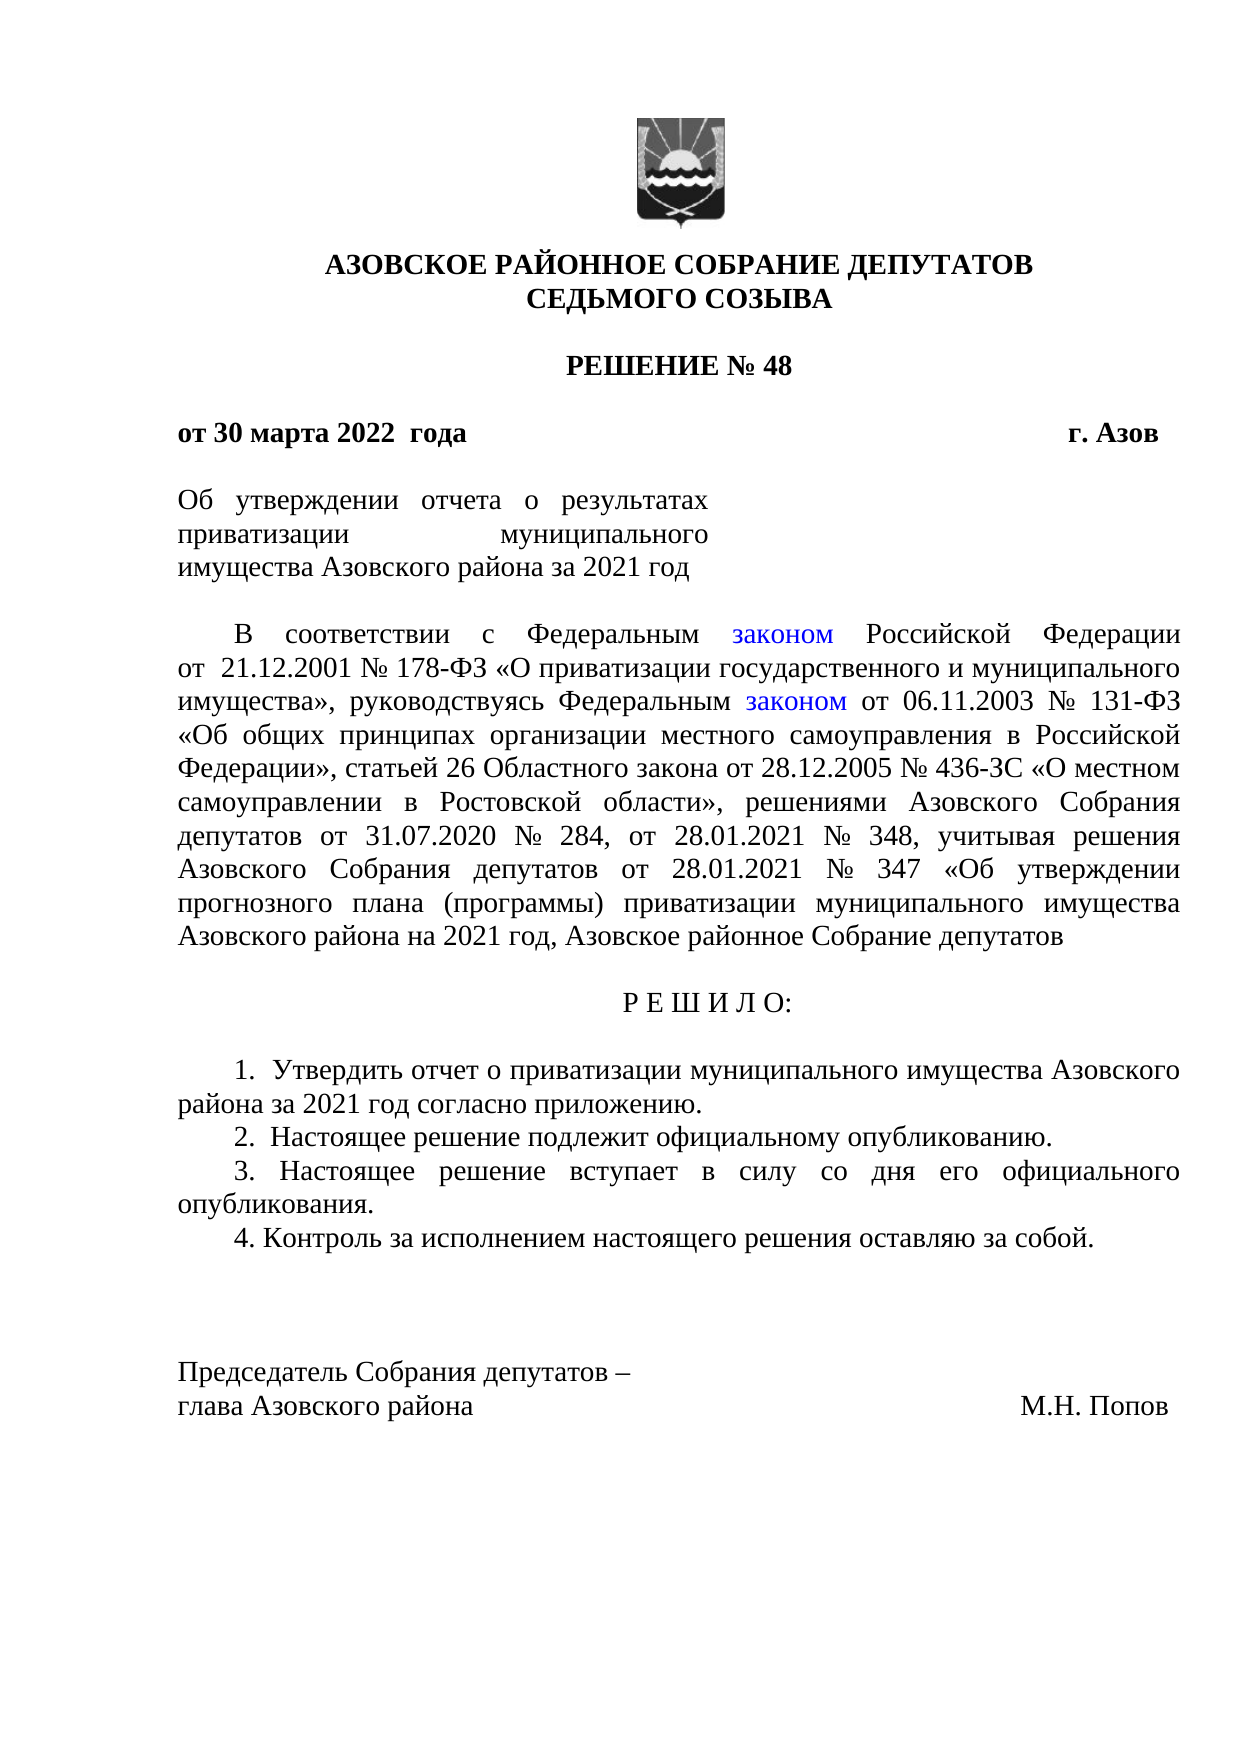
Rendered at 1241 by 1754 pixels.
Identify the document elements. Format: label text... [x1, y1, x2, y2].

text 1. Утвердить отчет о приватизации муниципального имущества Азовского района за 2021 год согласно приложению. [177, 1052, 1181, 1119]
text В соответствии с Федеральным законом Российской Федерации от 21.12.2001 № 178-ФЗ «О приватизации государственного и муниципального имущества», руководствуясь Федеральным законом от 06.11.2003 № 131-ФЗ «Об общих принципах организации местного самоуправления в Российской Федерации», статьей 26 Областного закона от 28.12.2005 № 436-ЗС «О местном самоуправлении в Ростовской области», решениями Азовского Собрания депутатов от 31.07.2020 № 284, от 28.01.2021 № 348, учитывая решения Азовского Собрания депутатов от 28.01.2021 № 347 «Об утверждении прогнозного плана (программы) приватизации муниципального имущества Азовского района на 2021 год, Азовское районное Собрание депутатов [177, 616, 1181, 952]
text АЗОВСКОЕ РАЙОННОЕ СОБРАНИЕ ДЕПУТАТОВ [177, 247, 1181, 281]
picture [637, 118, 725, 229]
text СЕДЬМОГО СОЗЫВА [177, 281, 1181, 314]
text 2. Настоящее решение подлежит официальному опубликованию. [177, 1119, 1181, 1153]
text 3. Настоящее решение вступает в силу со дня его официального опубликования. [177, 1153, 1181, 1220]
text РЕШЕНИЕ № 48 [177, 348, 1181, 382]
text Р Е Ш И Л О: [177, 985, 1181, 1019]
text 4. Контроль за исполнением настоящего решения оставляю за собой. [177, 1220, 1181, 1254]
title Об утверждении отчета о результатах приватизации муниципального имущества Азовского района за 2021 год [177, 482, 709, 583]
text глава Азовского района М.Н. Попов [177, 1388, 1181, 1421]
text от 30 марта 2022 года г. Азов [177, 415, 1181, 449]
text Председатель Собрания депутатов – [177, 1354, 1181, 1388]
